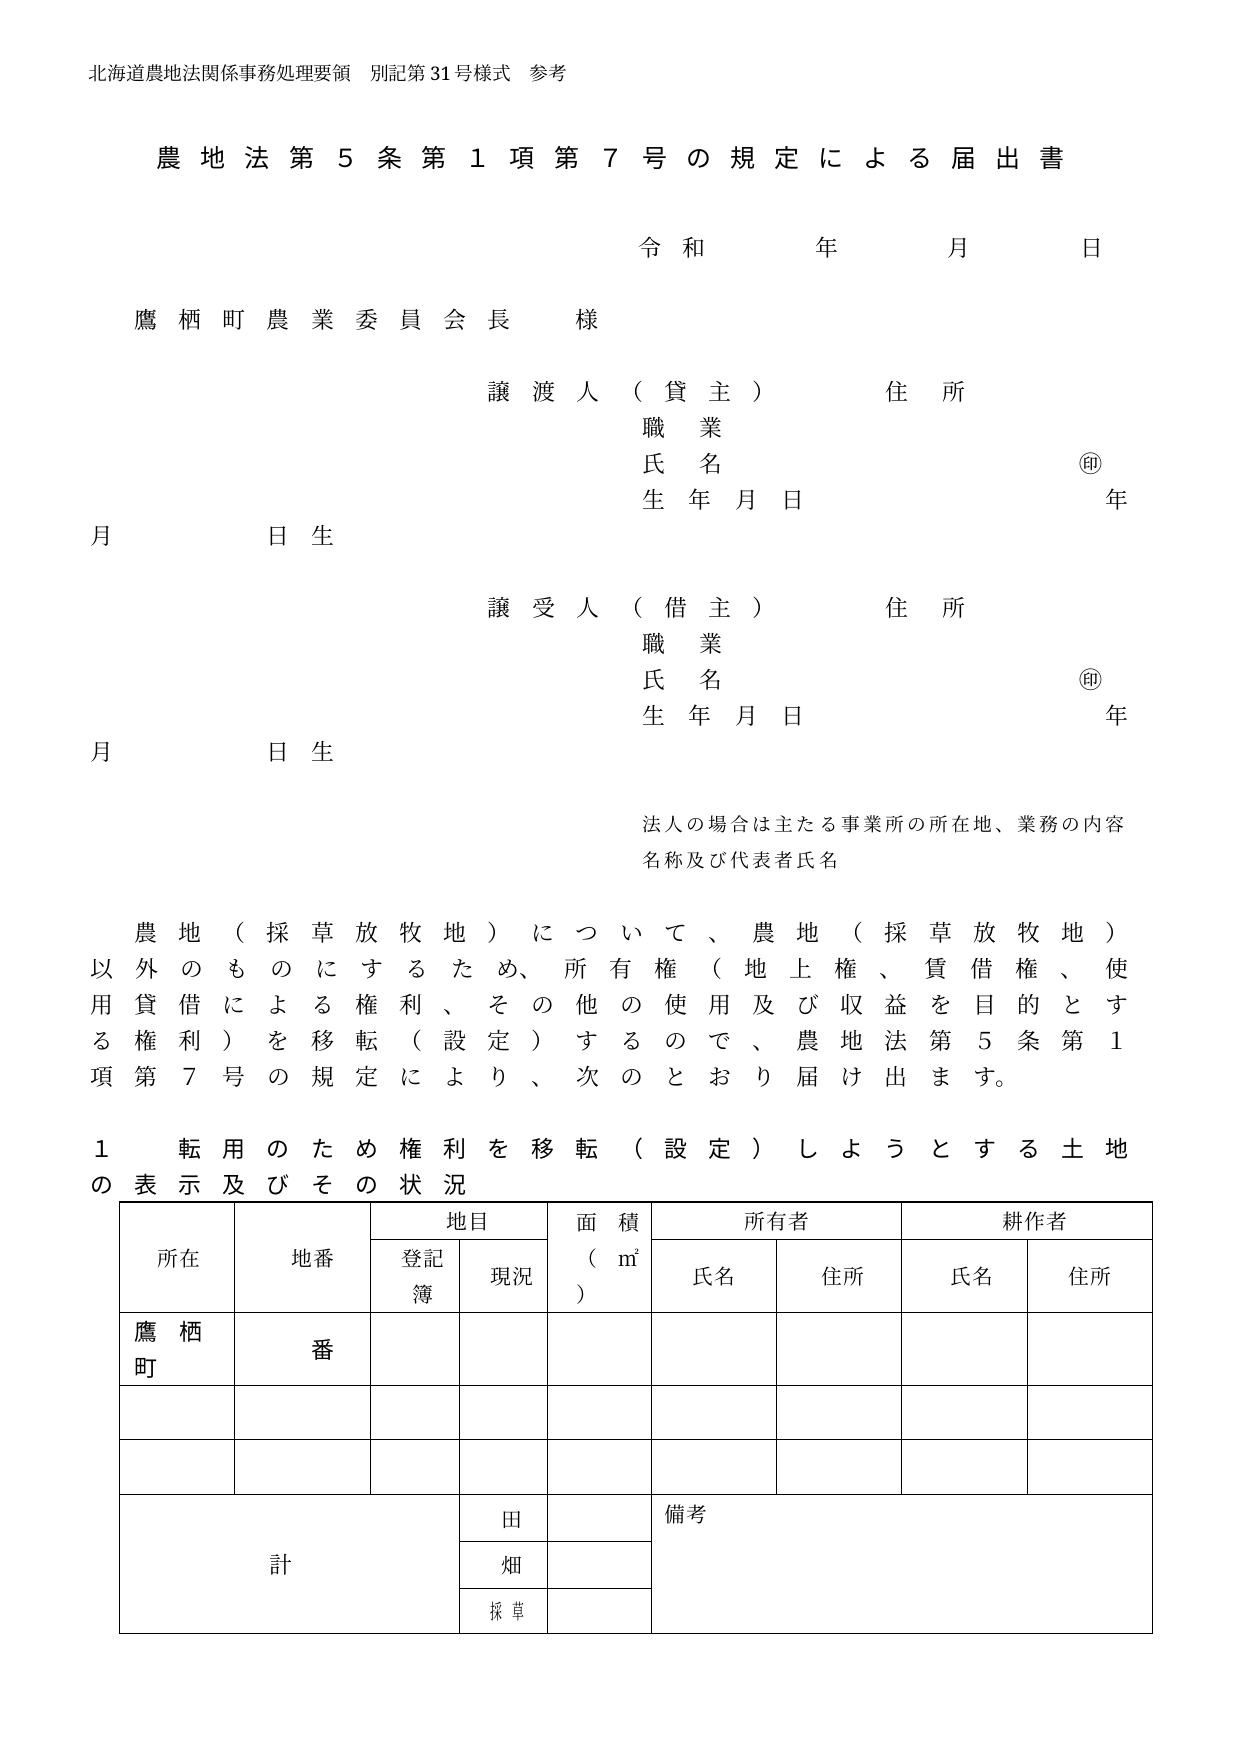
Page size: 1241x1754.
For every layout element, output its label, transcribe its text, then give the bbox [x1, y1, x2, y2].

text 令和 年 月 日 [90, 228, 1124, 264]
table_cell [548, 1495, 651, 1541]
table_cell [777, 1440, 901, 1494]
table_header 面積（㎡） [548, 1203, 651, 1312]
table_cell 住所 [777, 1240, 901, 1312]
text 氏名 ㊞ [90, 661, 1150, 697]
table_cell 番 [235, 1313, 370, 1385]
table_cell [548, 1386, 651, 1439]
text 生年月日 年 月 日生 [90, 697, 1150, 769]
table_cell 畑 [460, 1542, 547, 1588]
text 譲受人（借主） 住所 [90, 589, 1150, 625]
table_header 所有者 [652, 1203, 901, 1238]
subtitle １ 転用のため権利を移転（設定）しようとする土地の表示及びその状況 [90, 1129, 1150, 1201]
table_cell [902, 1440, 1027, 1494]
table_cell [371, 1440, 459, 1494]
table_cell 氏名 [902, 1240, 1027, 1312]
table_cell [235, 1386, 370, 1439]
text 職業 [90, 408, 1150, 444]
table_cell [652, 1313, 776, 1385]
table_cell [548, 1313, 651, 1385]
table_cell [460, 1440, 547, 1494]
table_cell [460, 1386, 547, 1439]
table_cell [652, 1440, 776, 1494]
subtitle 農地法第５条第１項第７号の規定による届出書 [90, 120, 1150, 192]
table_cell [371, 1386, 459, 1439]
text 氏名 ㊞ [90, 444, 1150, 481]
table_cell [120, 1440, 234, 1494]
text 鷹栖町農業委員会長 様 [90, 300, 1150, 336]
table_cell 備考 [652, 1495, 1152, 1633]
table_cell [235, 1440, 370, 1494]
table_cell [548, 1589, 651, 1633]
table_cell [1028, 1440, 1152, 1494]
table_cell [777, 1313, 901, 1385]
table_cell [777, 1386, 901, 1439]
table_cell [652, 1386, 776, 1439]
table_cell [902, 1313, 1027, 1385]
table_cell [548, 1542, 651, 1588]
text 譲渡人（貸主） 住所 [90, 372, 1150, 408]
table_header 地目 [371, 1203, 547, 1238]
table_cell [1028, 1313, 1152, 1385]
table_cell [902, 1386, 1027, 1439]
table_cell 氏名 [652, 1240, 776, 1312]
table_cell 現況 [460, 1240, 547, 1312]
table_cell [371, 1313, 459, 1385]
table_header 所在 [120, 1203, 234, 1312]
text 生年月日 年 月 日生 [90, 481, 1150, 553]
table_cell [548, 1440, 651, 1494]
table_cell [1028, 1386, 1152, 1439]
table_header 耕作者 [902, 1203, 1152, 1238]
table_cell 登記簿 [371, 1240, 459, 1312]
table_cell [460, 1313, 547, 1385]
table_cell [120, 1386, 234, 1439]
table_cell 計 [120, 1495, 459, 1633]
text 農地（採草放牧地）について、農地（採草放牧地）以外のものにするため、所有権（地上権、賃借権、使用貸借による権利、その他の使用及び収益を目的とする権利）を移転（設定）するので、農地法第５条第１項第７号の規定により、次のとおり届け出ます。 [90, 913, 1150, 1093]
table_cell 田 [460, 1495, 547, 1541]
text 法人の場合は主たる事業所の所在地、業務の内容 名称及び代表者氏名 [634, 805, 1150, 877]
table_cell 鷹栖町 [120, 1313, 234, 1385]
text 職業 [90, 625, 1150, 661]
table_header 地番 [235, 1203, 370, 1312]
table_cell 採草放牧地 [460, 1589, 547, 1633]
table_cell 住所 [1028, 1240, 1152, 1312]
